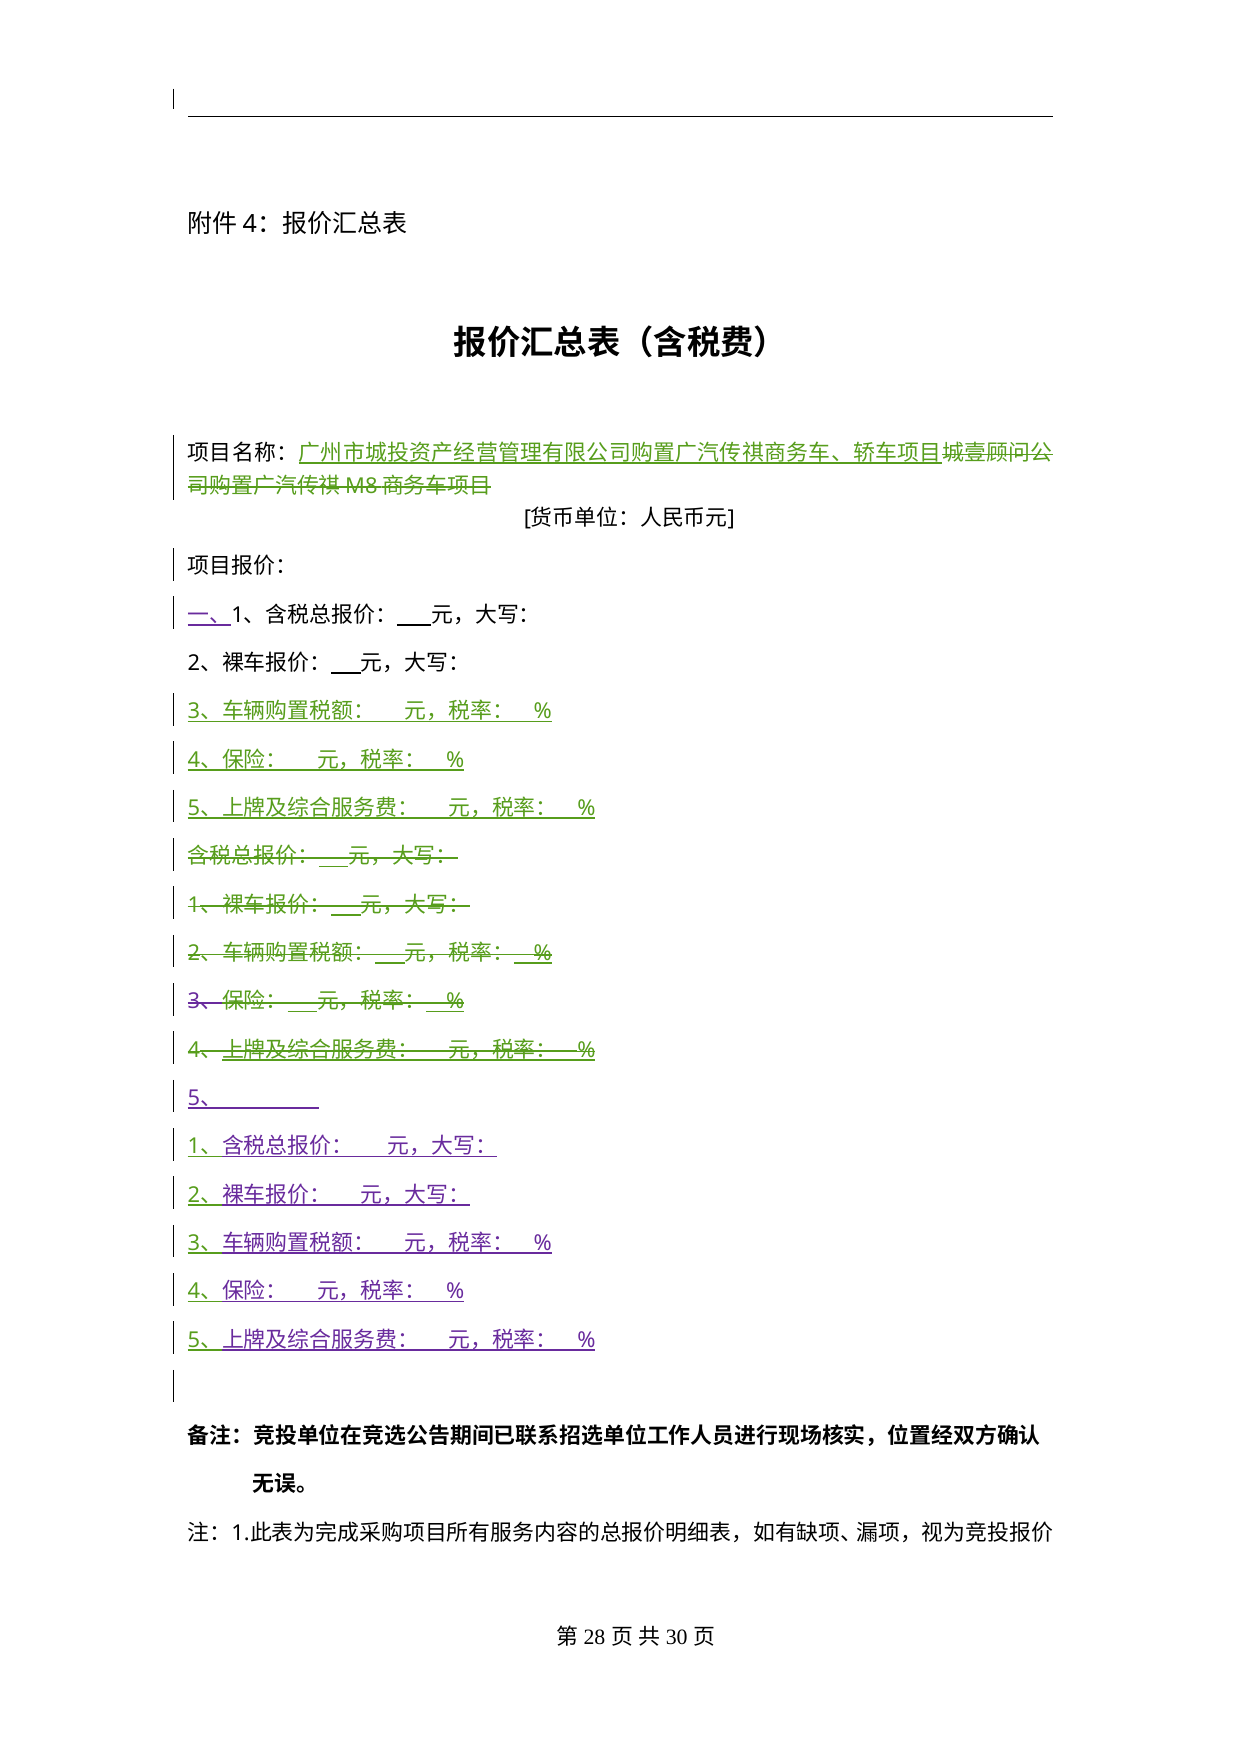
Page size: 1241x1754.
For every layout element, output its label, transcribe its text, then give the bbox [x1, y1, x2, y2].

text 项目报价： [187, 548, 1053, 581]
list 2、裸车报价： 元，大写： [187, 645, 1053, 677]
text [货币单位：人民币元] [187, 500, 1053, 532]
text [187, 1514, 1053, 1547]
subtitle 附件4：报价汇总表 [187, 189, 1053, 254]
text 项目名称： [187, 435, 1053, 500]
text 备注：竞投单位在竞选公告期间已联系招选单位工作人员进行现场核实，位置经双方确认无误。 [187, 1417, 1053, 1498]
text 1、含税总报价： 元，大写： [187, 596, 1053, 629]
subtitle 报价汇总表（含税费） [187, 308, 1053, 373]
